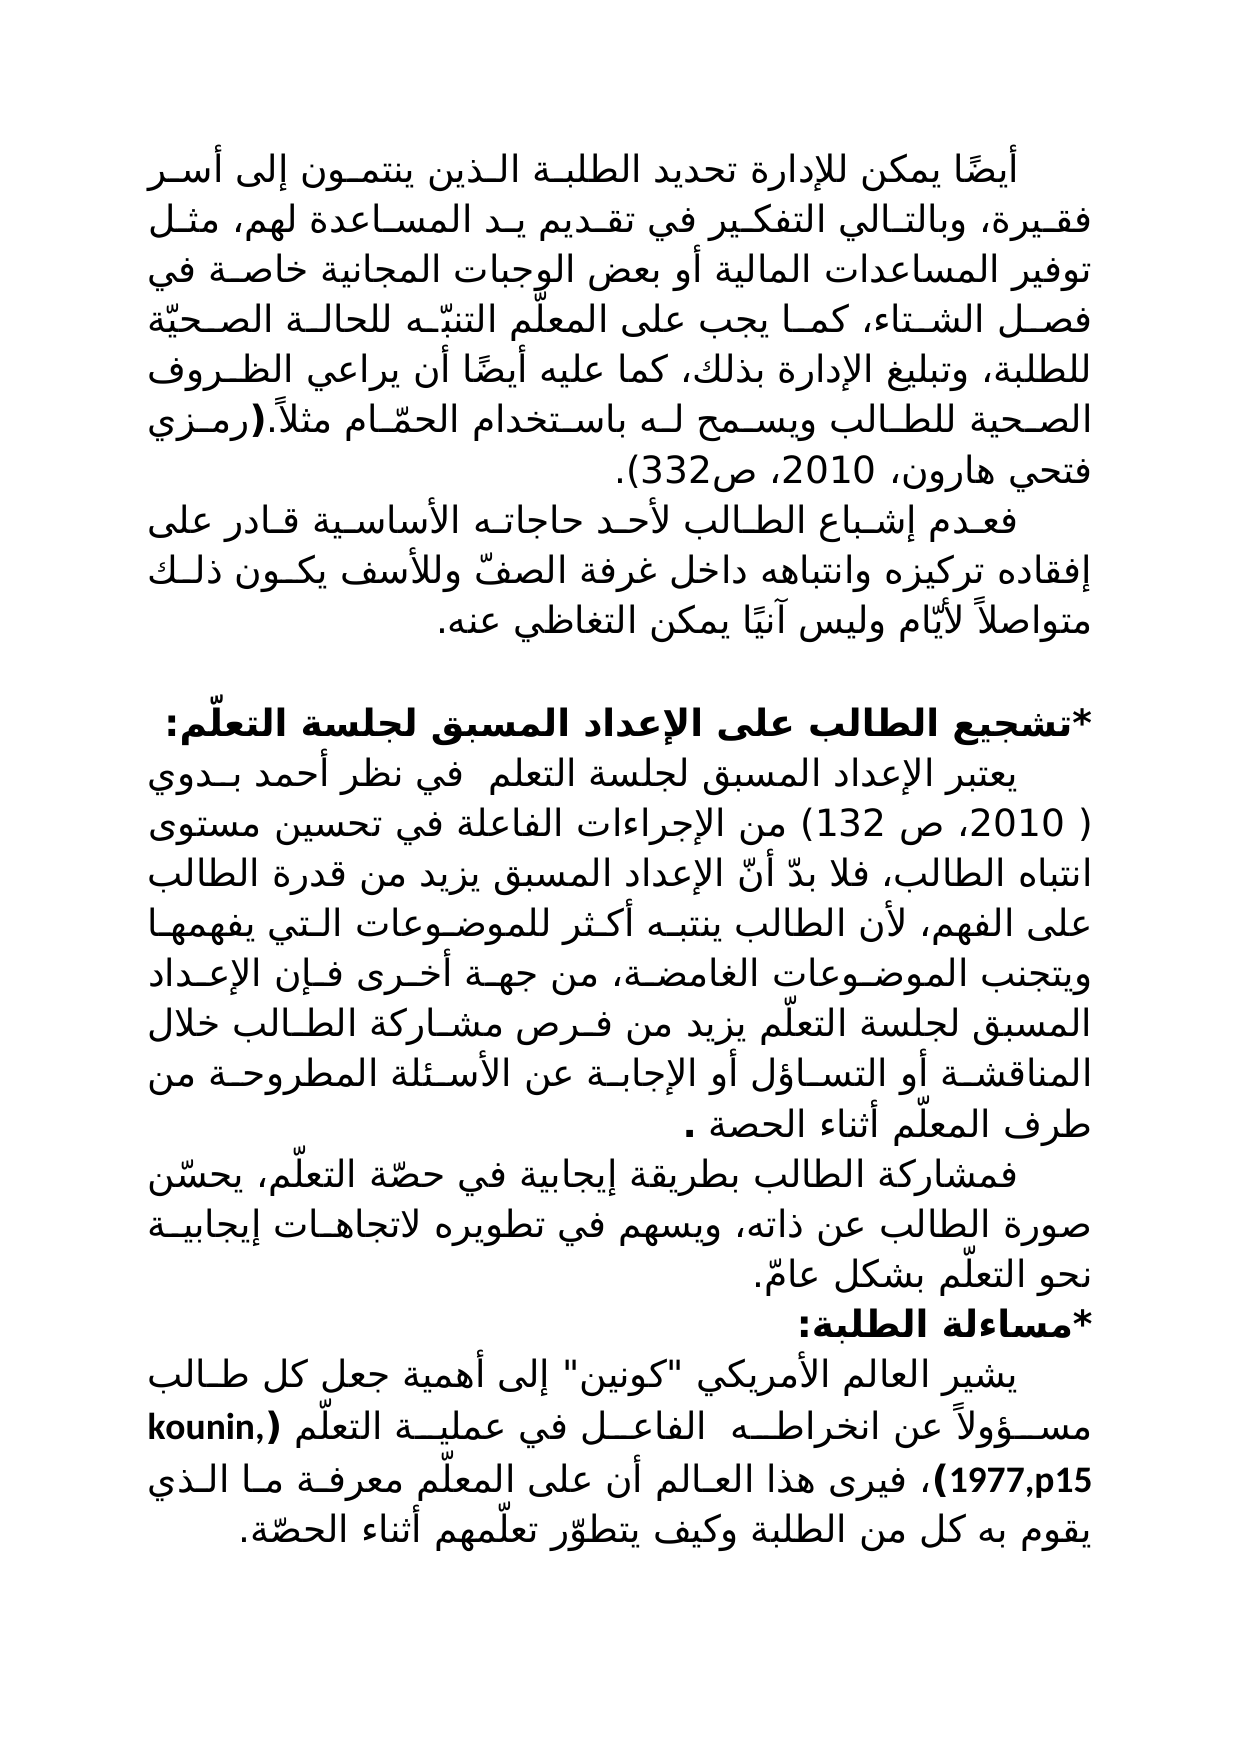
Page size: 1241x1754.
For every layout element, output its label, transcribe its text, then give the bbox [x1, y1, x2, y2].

text يعتبر الإعداد المسبق لجلسة التعلم في نظر أحمد بدوي ( 2010، ص 132) من الإجراءات الفاعلة في تحسين مستوى انتباه الطالب، فلا بدّ أنّ الإعداد المسبق يزيد من قدرة الطالب على الفهم، لأن الطالب ينتبه أكثر للموضوعات التي يفهمها ويتجنب الموضوعات الغامضة، من جهة أخرى فإن الإعداد المسبق لجلسة التعلّم يزيد من فرص مشاركة الطالب خلال المناقشة أو التساؤل أو الإجابة عن الأسئلة المطروحة من طرف المعلّم أثناء الحصة . [148, 751, 1093, 1146]
text فمشاركة الطالب بطريقة إيجابية في حصّة التعلّم، يحسّن صورة الطالب عن ذاته، ويسهم في تطويره لاتجاهات إيجابية نحو التعلّم بشكل عامّ. [148, 1152, 1093, 1296]
text *تشجيع الطالب على الإعداد المسبق لجلسة التعلّم: [148, 701, 1093, 745]
text *مساءلة الطلبة: [148, 1303, 1093, 1346]
text فعدم إشباع الطالب لأحد حاجاته الأساسية قادر على إفقاده تركيزه وانتباهه داخل غرفة الصفّ وللأسف يكون ذلك متواصلاً لأيّام وليس آنيًا يمكن التغاظي عنه. [148, 498, 1093, 642]
text يشير العالم الأمريكي "كونين" إلى أهمية جعل كل طالب مسؤولاً عن انخراطه الفاعل في عملية التعلّم (kounin, 1977,p15)، فيرى هذا العالم أن على المعلّم معرفة ما الذي يقوم به كل من الطلبة وكيف يتطوّر تعلّمهم أثناء الحصّة. [148, 1353, 1093, 1551]
text أيضًا يمكن للإدارة تحديد الطلبة الذين ينتمون إلى أسر فقيرة، وبالتالي التفكير في تقديم يد المساعدة لهم، مثل توفير المساعدات المالية أو بعض الوجبات المجانية خاصة في فصل الشتاء، كما يجب على المعلّم التنبّه للحالة الصحيّة للطلبة، وتبليغ الإدارة بذلك، كما عليه أيضًا أن يراعي الظروف الصحية للطالب ويسمح له باستخدام الحمّام مثلاً.(رمزي فتحي هارون، 2010، ص332). [148, 148, 1093, 492]
